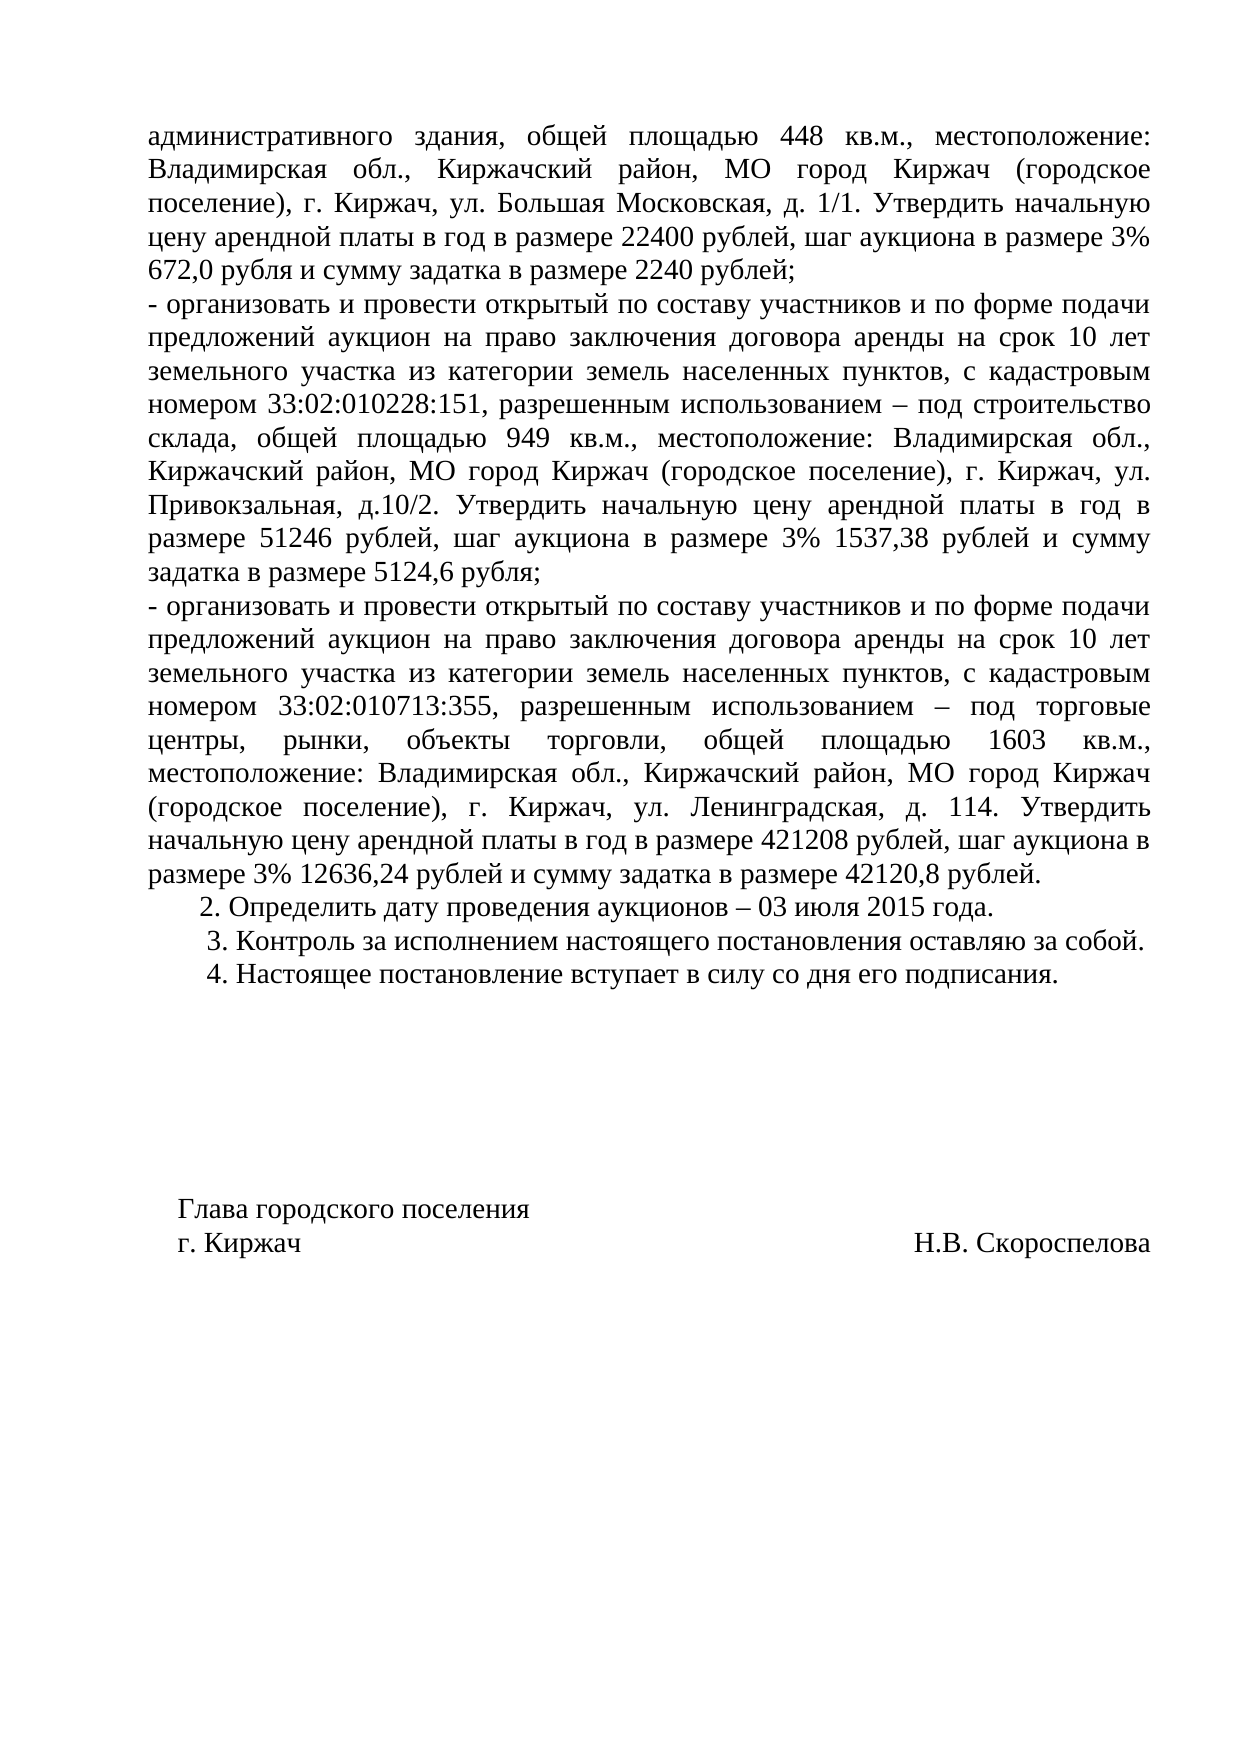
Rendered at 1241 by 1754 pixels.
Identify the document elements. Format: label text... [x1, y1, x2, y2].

text 3. Контроль за исполнением настоящего постановления оставляю за собой. [177, 923, 1152, 957]
text - организовать и провести открытый по составу участников и по форме подачи предложений аукцион на право заключения договора аренды на срок 10 лет земельного участка из категории земель населенных пунктов, с кадастровым номером 33:02:010713:355, разрешенным использованием – под торговые центры, рынки, объекты торговли, общей площадью 1603 кв.м., местоположение: Владимирская обл., Киржачский район, МО город Киржач (городское поселение), г. Киржач, ул. Ленинградская, д. 114. Утвердить начальную цену арендной платы в год в размере 421208 рублей, шаг аукциона в размере 3% 12636,24 рублей и сумму задатка в размере 42120,8 рублей. [148, 588, 1152, 889]
text г. Киржач Н.В. Скороспелова [177, 1225, 1152, 1258]
text Глава городского поселения [177, 1191, 1152, 1225]
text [148, 118, 1152, 286]
text - организовать и провести открытый по составу участников и по форме подачи предложений аукцион на право заключения договора аренды на срок 10 лет земельного участка из категории земель населенных пунктов, с кадастровым номером 33:02:010228:151, разрешенным использованием – под строительство склада, общей площадью 949 кв.м., местоположение: Владимирская обл., Киржачский район, МО город Киржач (городское поселение), г. Киржач, ул. Привокзальная, д.10/2. Утвердить начальную цену арендной платы в год в размере 51246 рублей, шаг аукциона в размере 3% 1537,38 рублей и сумму задатка в размере 5124,6 рубля; [148, 286, 1152, 588]
text 4. Настоящее постановление вступает в силу со дня его подписания. [177, 957, 1152, 990]
text 2. Определить дату проведения аукционов – 03 июля 2015 года. [177, 889, 1152, 923]
